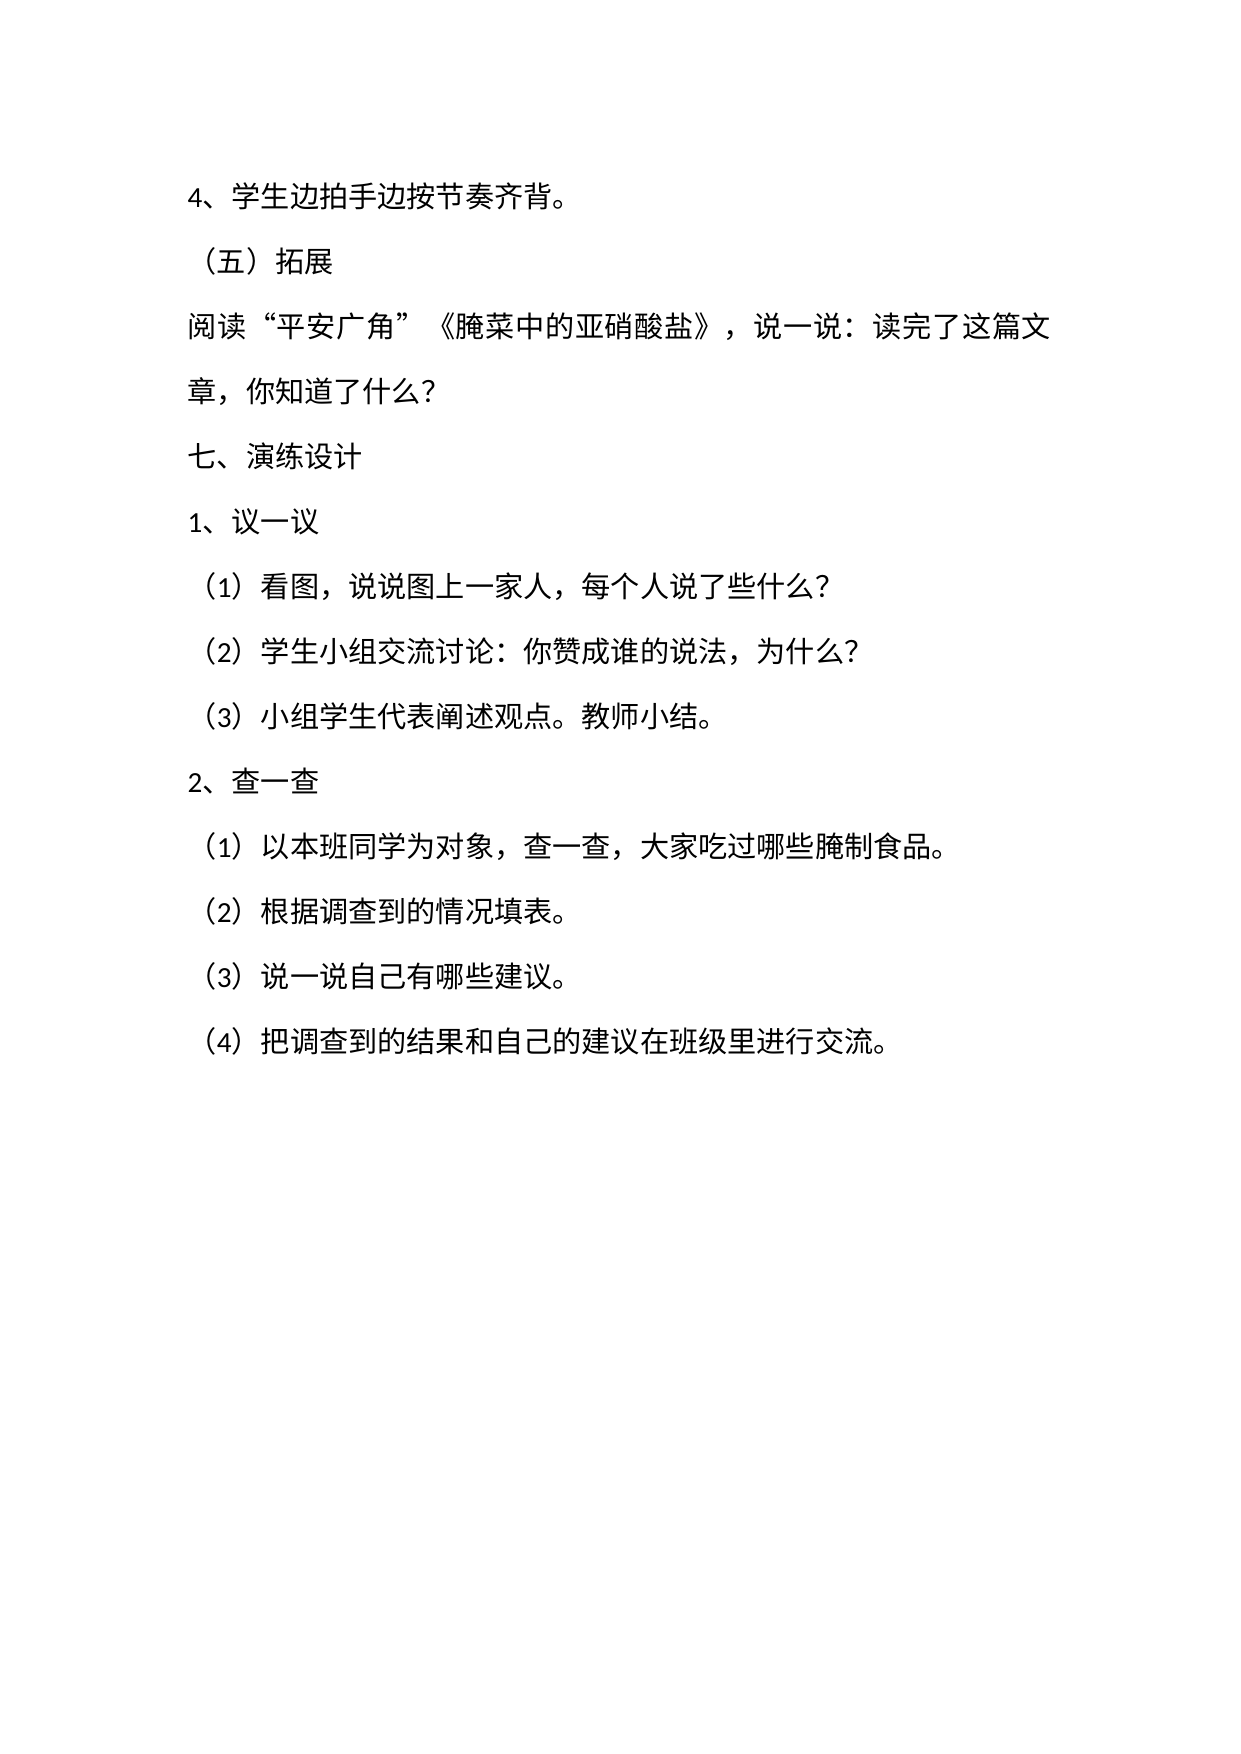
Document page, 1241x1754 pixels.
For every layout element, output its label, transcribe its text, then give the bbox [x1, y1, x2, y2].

text （五）拓展 [187, 227, 1053, 292]
text （2）根据调查到的情况填表。 [187, 877, 1053, 942]
text 1、议一议 [187, 487, 1053, 552]
text （4）把调查到的结果和自己的建议在班级里进行交流。 [187, 1007, 1053, 1072]
text （3）说一说自己有哪些建议。 [187, 942, 1053, 1007]
text （1）看图，说说图上一家人，每个人说了些什么？ [187, 552, 1053, 617]
text 4、学生边拍手边按节奏齐背。 [187, 162, 1053, 227]
text （3）小组学生代表阐述观点。教师小结。 [187, 682, 1053, 747]
text 2、查一查 [187, 747, 1053, 812]
text （1）以本班同学为对象，查一查，大家吃过哪些腌制食品。 [187, 812, 1053, 877]
text 阅读“平安广角”《腌菜中的亚硝酸盐》，说一说：读完了这篇文章，你知道了什么？ [187, 292, 1053, 422]
text 七、演练设计 [187, 422, 1053, 487]
text （2）学生小组交流讨论：你赞成谁的说法，为什么？ [187, 617, 1053, 682]
